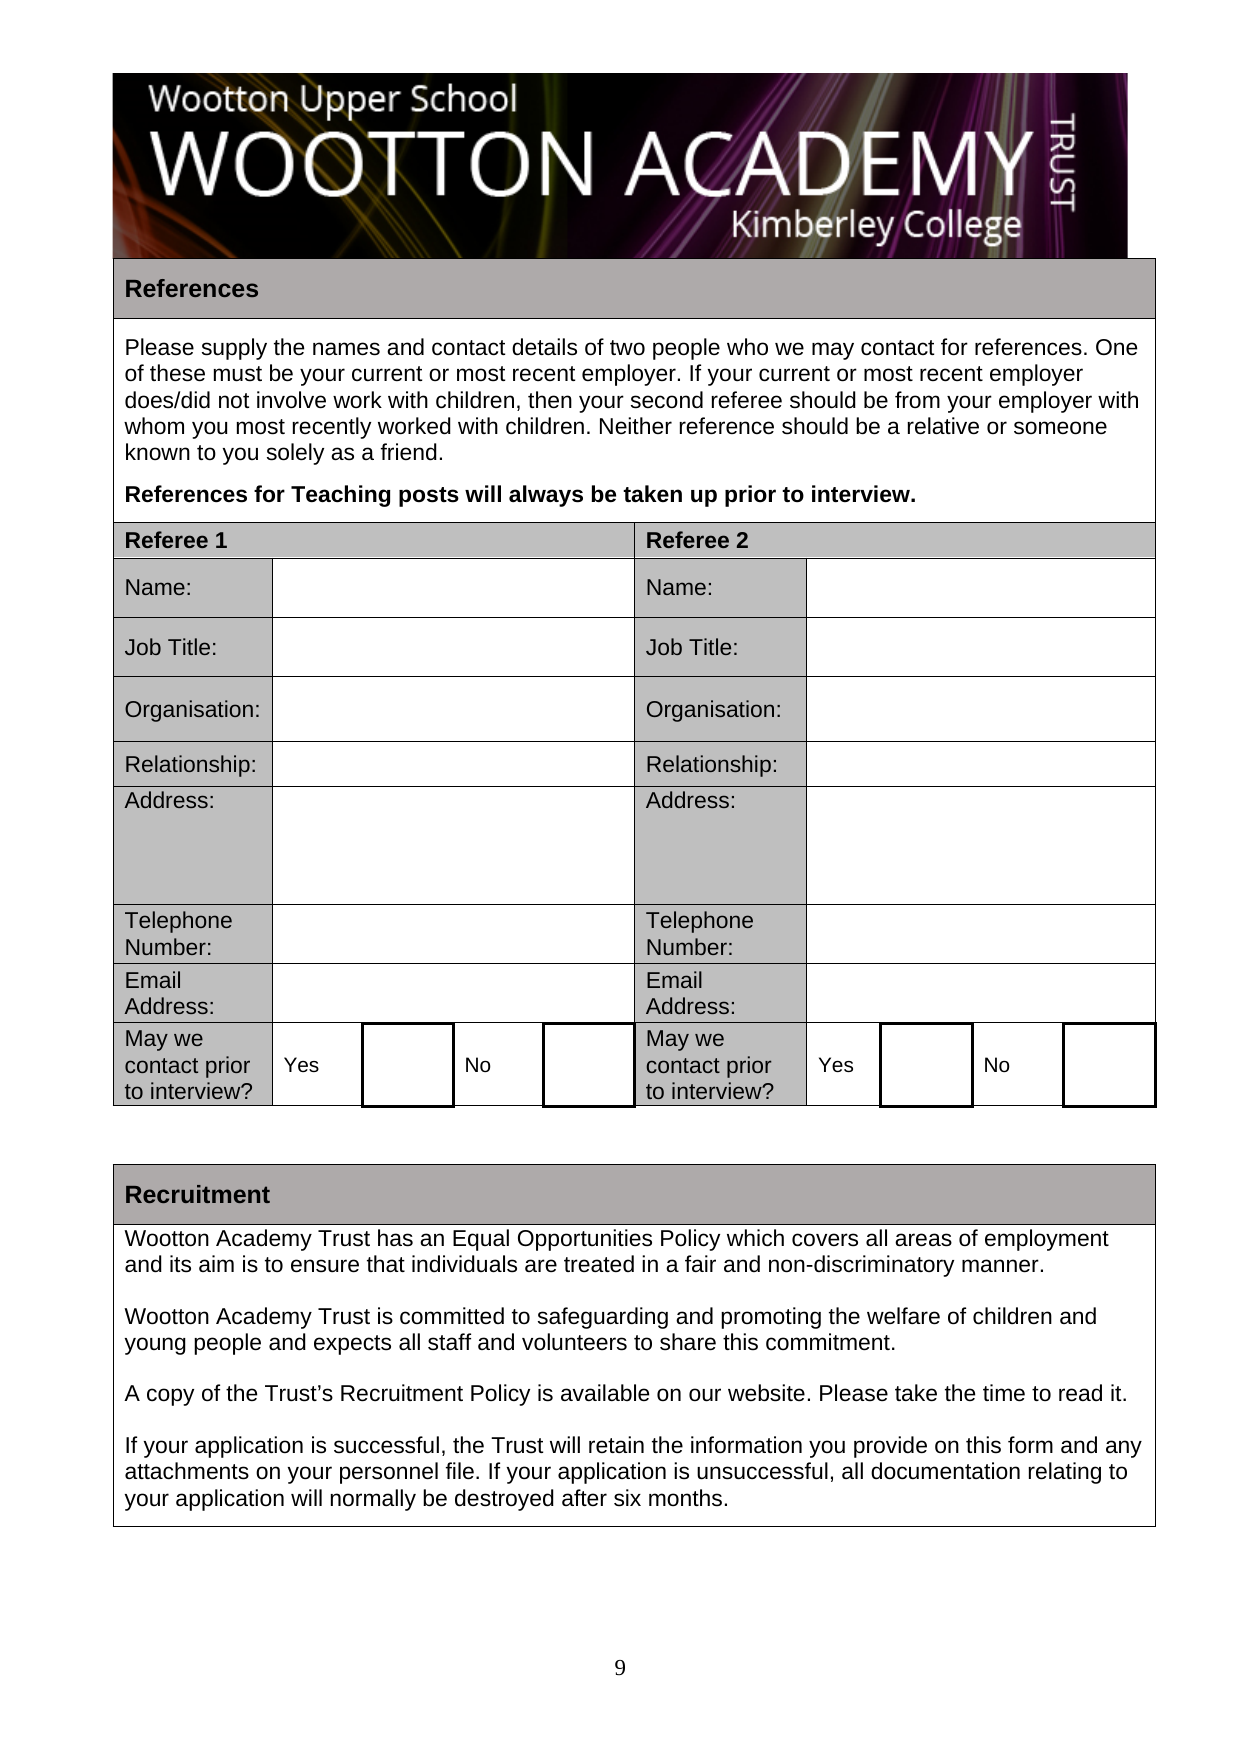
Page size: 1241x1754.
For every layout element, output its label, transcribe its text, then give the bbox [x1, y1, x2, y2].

table_cell [273, 905, 634, 963]
table_cell Telephone Number: [114, 905, 272, 963]
table_cell [807, 787, 1155, 904]
table_cell Yes [807, 1023, 879, 1105]
table_cell [807, 677, 1155, 741]
table_cell May we contact prior to interview? [114, 1023, 272, 1105]
table_header Recruitment [114, 1165, 1155, 1224]
table_cell Relationship: [114, 742, 272, 786]
table_cell No [974, 1023, 1062, 1105]
table_cell Referee 2 [635, 523, 1155, 557]
table_cell [273, 964, 634, 1022]
table_cell [882, 1025, 971, 1105]
table_cell Organisation: [635, 677, 806, 741]
table_cell [273, 618, 634, 676]
table_cell No [455, 1023, 542, 1105]
table_cell Email Address: [635, 964, 806, 1022]
table_cell [273, 742, 634, 786]
table_cell Name: [635, 559, 806, 617]
table_cell [273, 677, 634, 741]
table_cell Address: [635, 787, 806, 904]
picture [112, 73, 1128, 258]
table_header References [114, 259, 1155, 318]
table_cell [807, 559, 1155, 617]
table_cell [273, 559, 634, 617]
table_cell Organisation: [114, 677, 272, 741]
table_cell Please supply the names and contact details of two people who we may contact for references. One of these must be your current or most recent employer. If your current or most recent employer does/did not involve work with children, then your second referee should be from your employer with whom you most recently worked with children. Neither reference should be a relative or someone known to you solely as a friend. References for Teaching posts will always be taken up prior to interview. [114, 319, 1155, 522]
table_cell [807, 618, 1155, 676]
table_cell [807, 742, 1155, 786]
table_cell May we contact prior to interview? [636, 1023, 806, 1105]
table_cell Referee 1 [114, 523, 634, 557]
table_cell Wootton Academy Trust has an Equal Opportunities Policy which covers all areas of employment and its aim is to ensure that individuals are treated in a fair and non-discriminatory manner. Wootton Academy Trust is committed to safeguarding and promoting the welfare of children and young people and expects all staff and volunteers to share this commitment. A copy of the Trust’s Recruitment Policy is available on our website. Please take the time to read it. If your application is successful, the Trust will retain the information you provide on this form and any attachments on your personnel file. If your application is unsuccessful, all documentation relating to your application will normally be destroyed after six months. [114, 1225, 1155, 1526]
table_cell [807, 905, 1155, 963]
table_cell [807, 964, 1155, 1022]
table_cell Telephone Number: [635, 905, 806, 963]
table_cell Address: [114, 787, 272, 904]
table_cell Yes [273, 1023, 361, 1105]
table_cell Email Address: [114, 964, 272, 1022]
table_cell Relationship: [635, 742, 806, 786]
table_cell Name: [114, 559, 272, 617]
table_cell Job Title: [114, 618, 272, 676]
table_cell [273, 787, 634, 904]
table_cell [545, 1025, 633, 1105]
table_cell [364, 1025, 452, 1105]
table_cell Job Title: [635, 618, 806, 676]
table_cell [1065, 1025, 1154, 1105]
